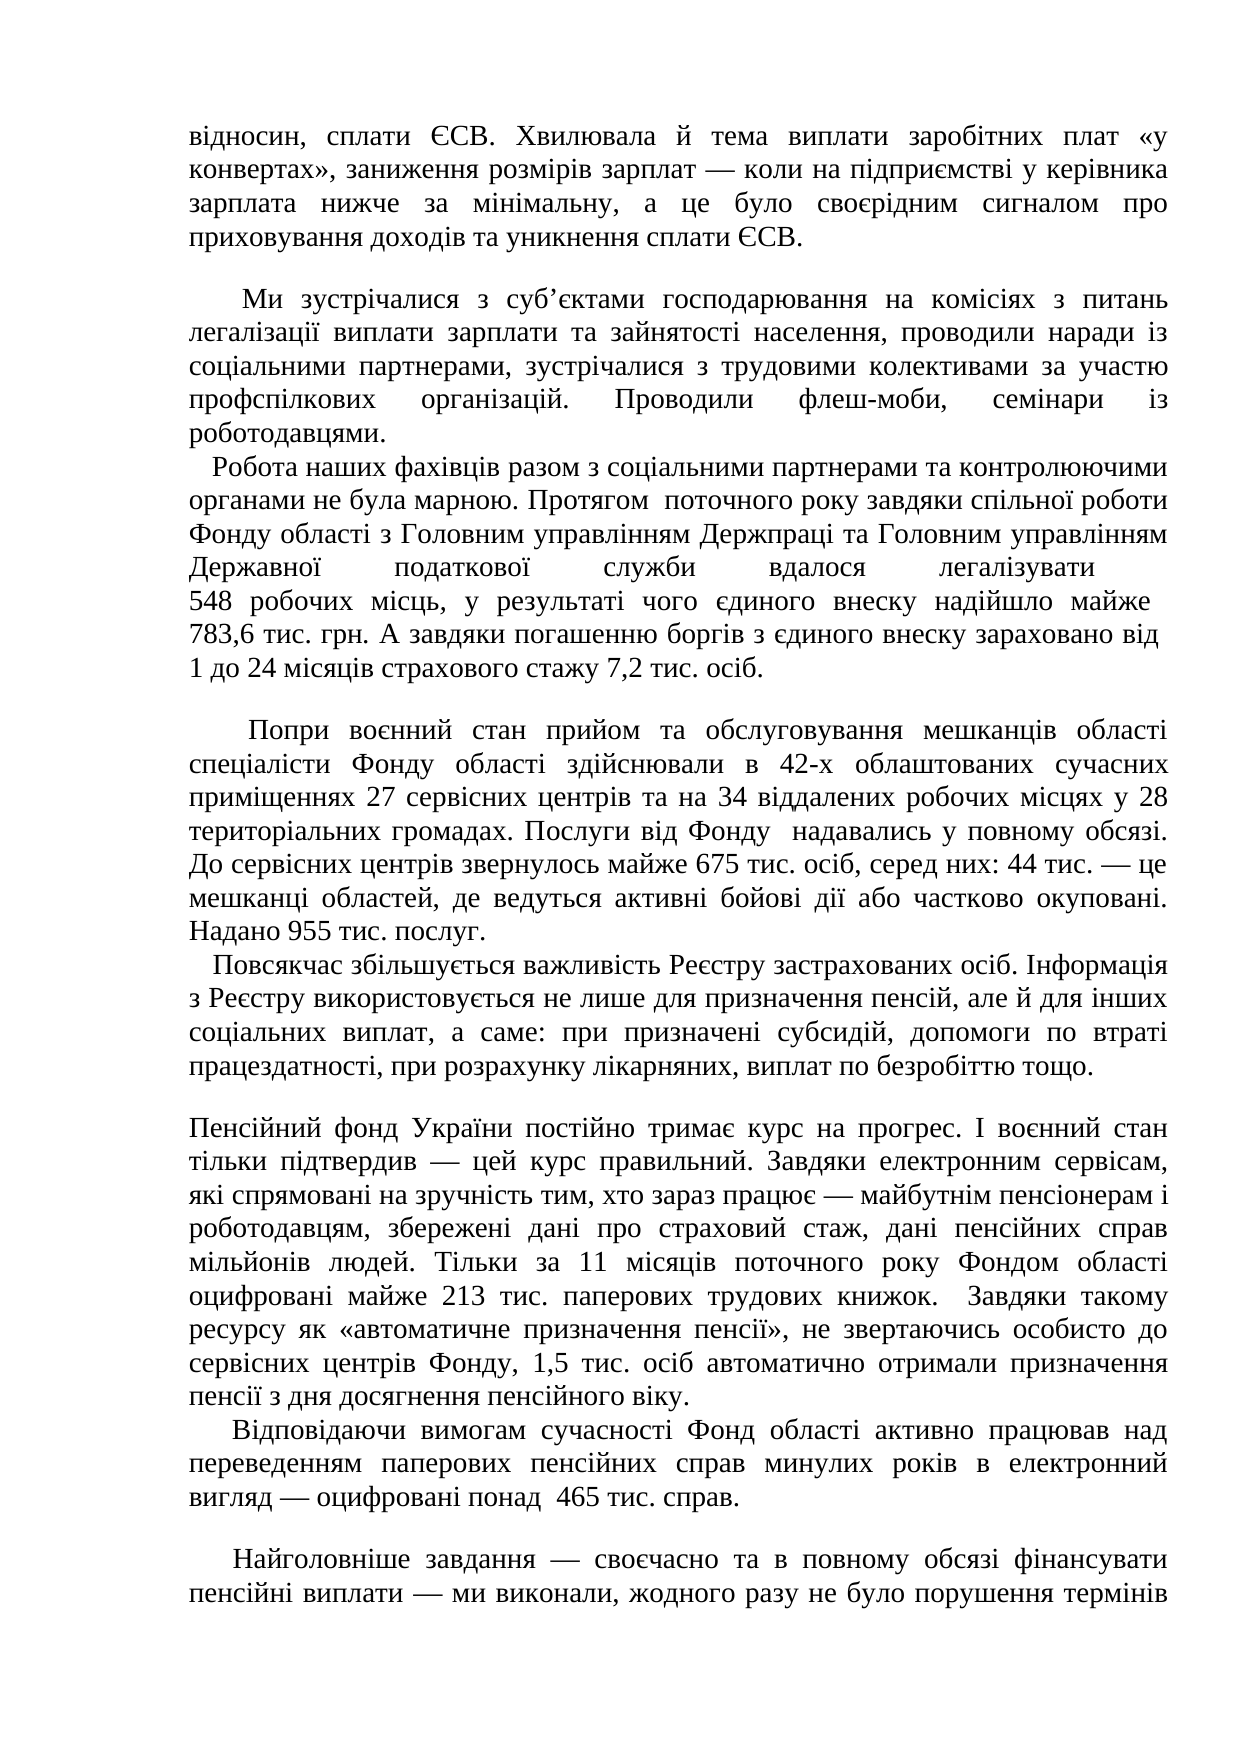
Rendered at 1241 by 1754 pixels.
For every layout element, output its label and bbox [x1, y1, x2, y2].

table_header [177, 118, 1180, 1608]
